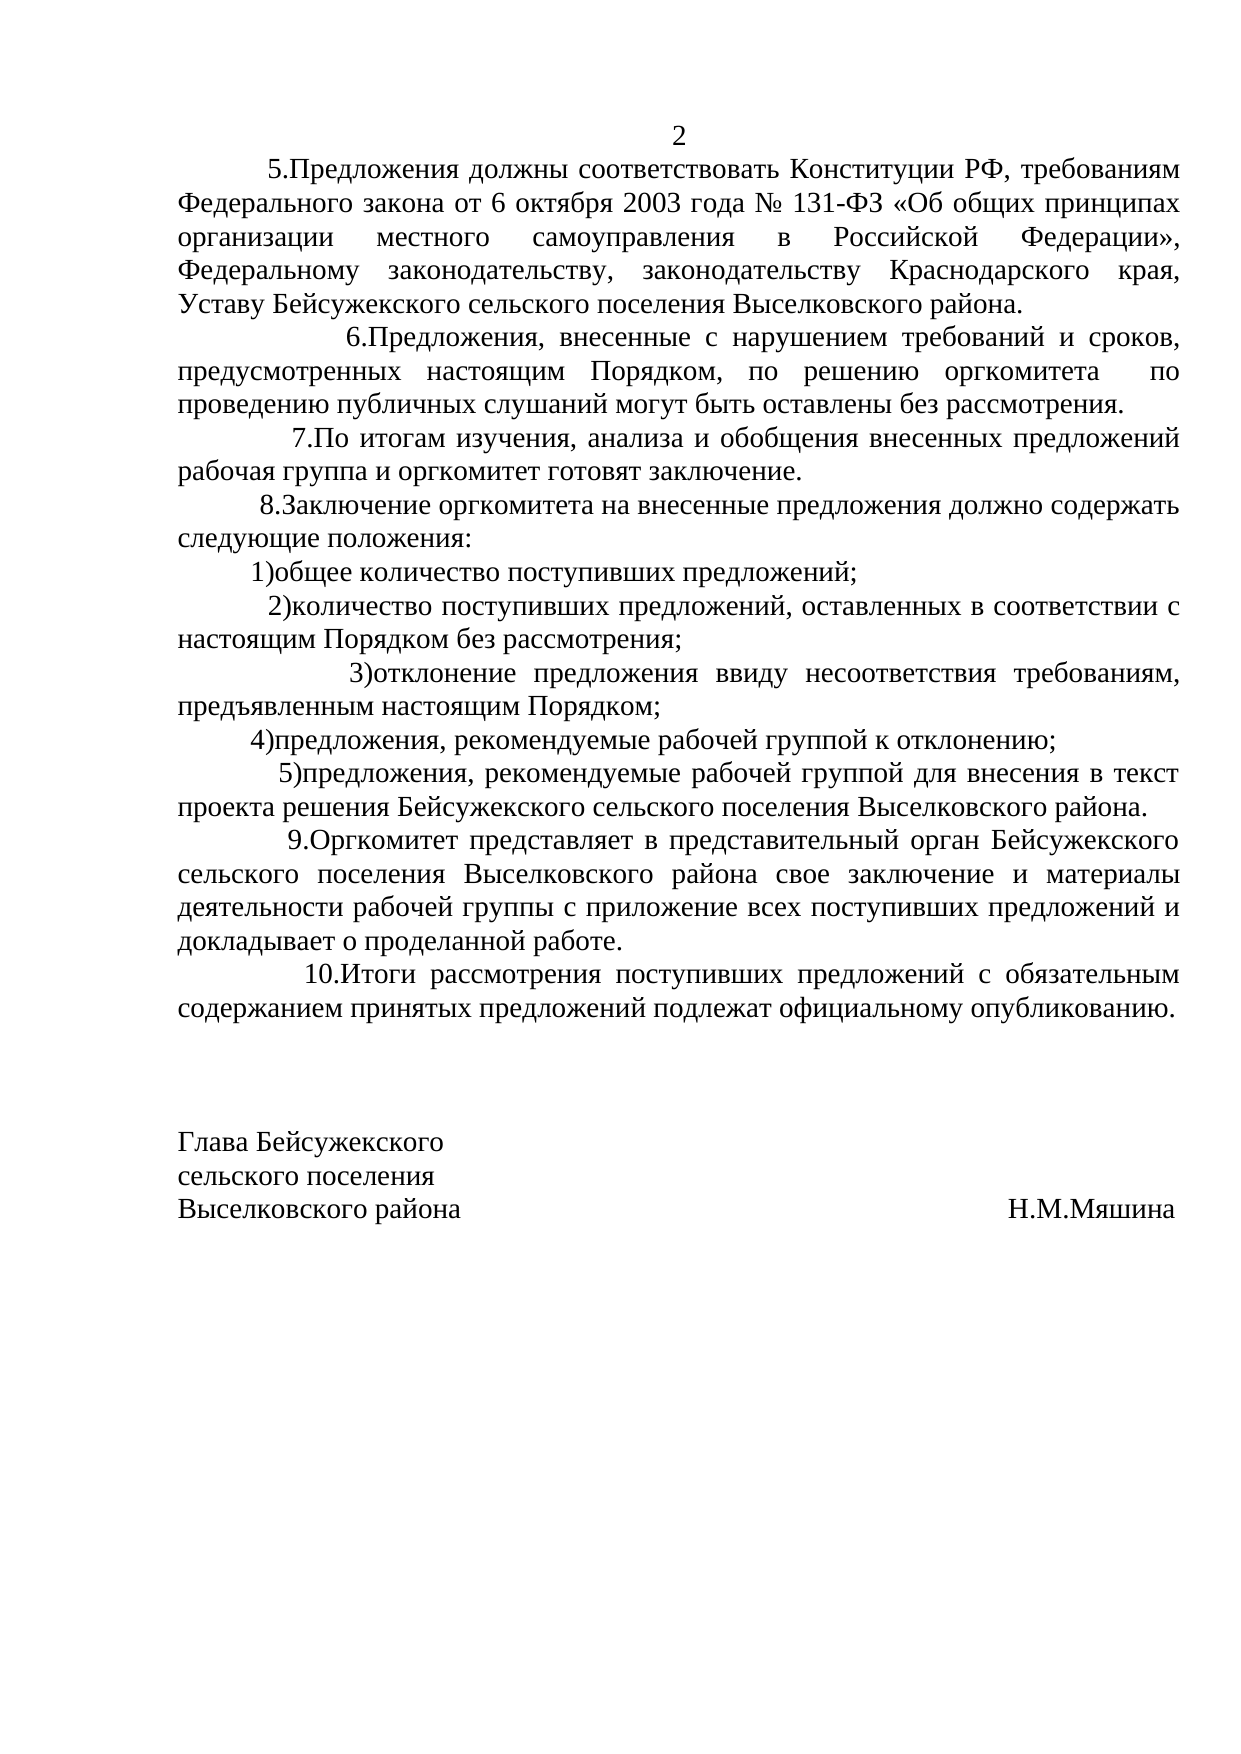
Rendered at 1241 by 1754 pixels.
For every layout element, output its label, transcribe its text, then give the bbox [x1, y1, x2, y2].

text 4)предложения, рекомендуемые рабочей группой к отклонению; [177, 722, 1181, 755]
text Выселковского района Н.М.Мяшина [177, 1191, 1181, 1225]
text сельского поселения [177, 1158, 1181, 1191]
text 3)отклонение предложения ввиду несоответствия требованиям, предъявленным настоящим Порядком; [177, 655, 1181, 722]
text 2 [177, 118, 1181, 152]
text 5)предложения, рекомендуемые рабочей группой для внесения в текст проекта решения Бейсужекского сельского поселения Выселковского района. [177, 755, 1181, 822]
text 9.Оргкомитет представляет в представительный орган Бейсужекского сельского поселения Выселковского района свое заключение и материалы деятельности рабочей группы с приложение всех поступивших предложений и докладывает о проделанной работе. [177, 822, 1181, 957]
text 5.Предложения должны соответствовать Конституции РФ, требованиям Федерального закона от 6 октября 2003 года № 131-ФЗ «Об общих принципах организации местного самоуправления в Российской Федерации», Федеральному законодательству, законодательству Краснодарского края, Уставу Бейсужекского сельского поселения Выселковского района. [177, 152, 1181, 319]
text 6.Предложения, внесенные с нарушением требований и сроков, предусмотренных настоящим Порядком, по решению оргкомитета по проведению публичных слушаний могут быть оставлены без рассмотрения. [177, 319, 1181, 420]
text 10.Итоги рассмотрения поступивших предложений с обязательным содержанием принятых предложений подлежат официальному опубликованию. [177, 957, 1181, 1024]
text 7.По итогам изучения, анализа и обобщения внесенных предложений рабочая группа и оргкомитет готовят заключение. [177, 420, 1181, 487]
text Глава Бейсужекского [177, 1124, 1181, 1158]
text 8.Заключение оргкомитета на внесенные предложения должно содержать следующие положения: [177, 487, 1181, 554]
text 1)общее количество поступивших предложений; [177, 554, 1181, 588]
text 2)количество поступивших предложений, оставленных в соответствии с настоящим Порядком без рассмотрения; [177, 588, 1181, 655]
